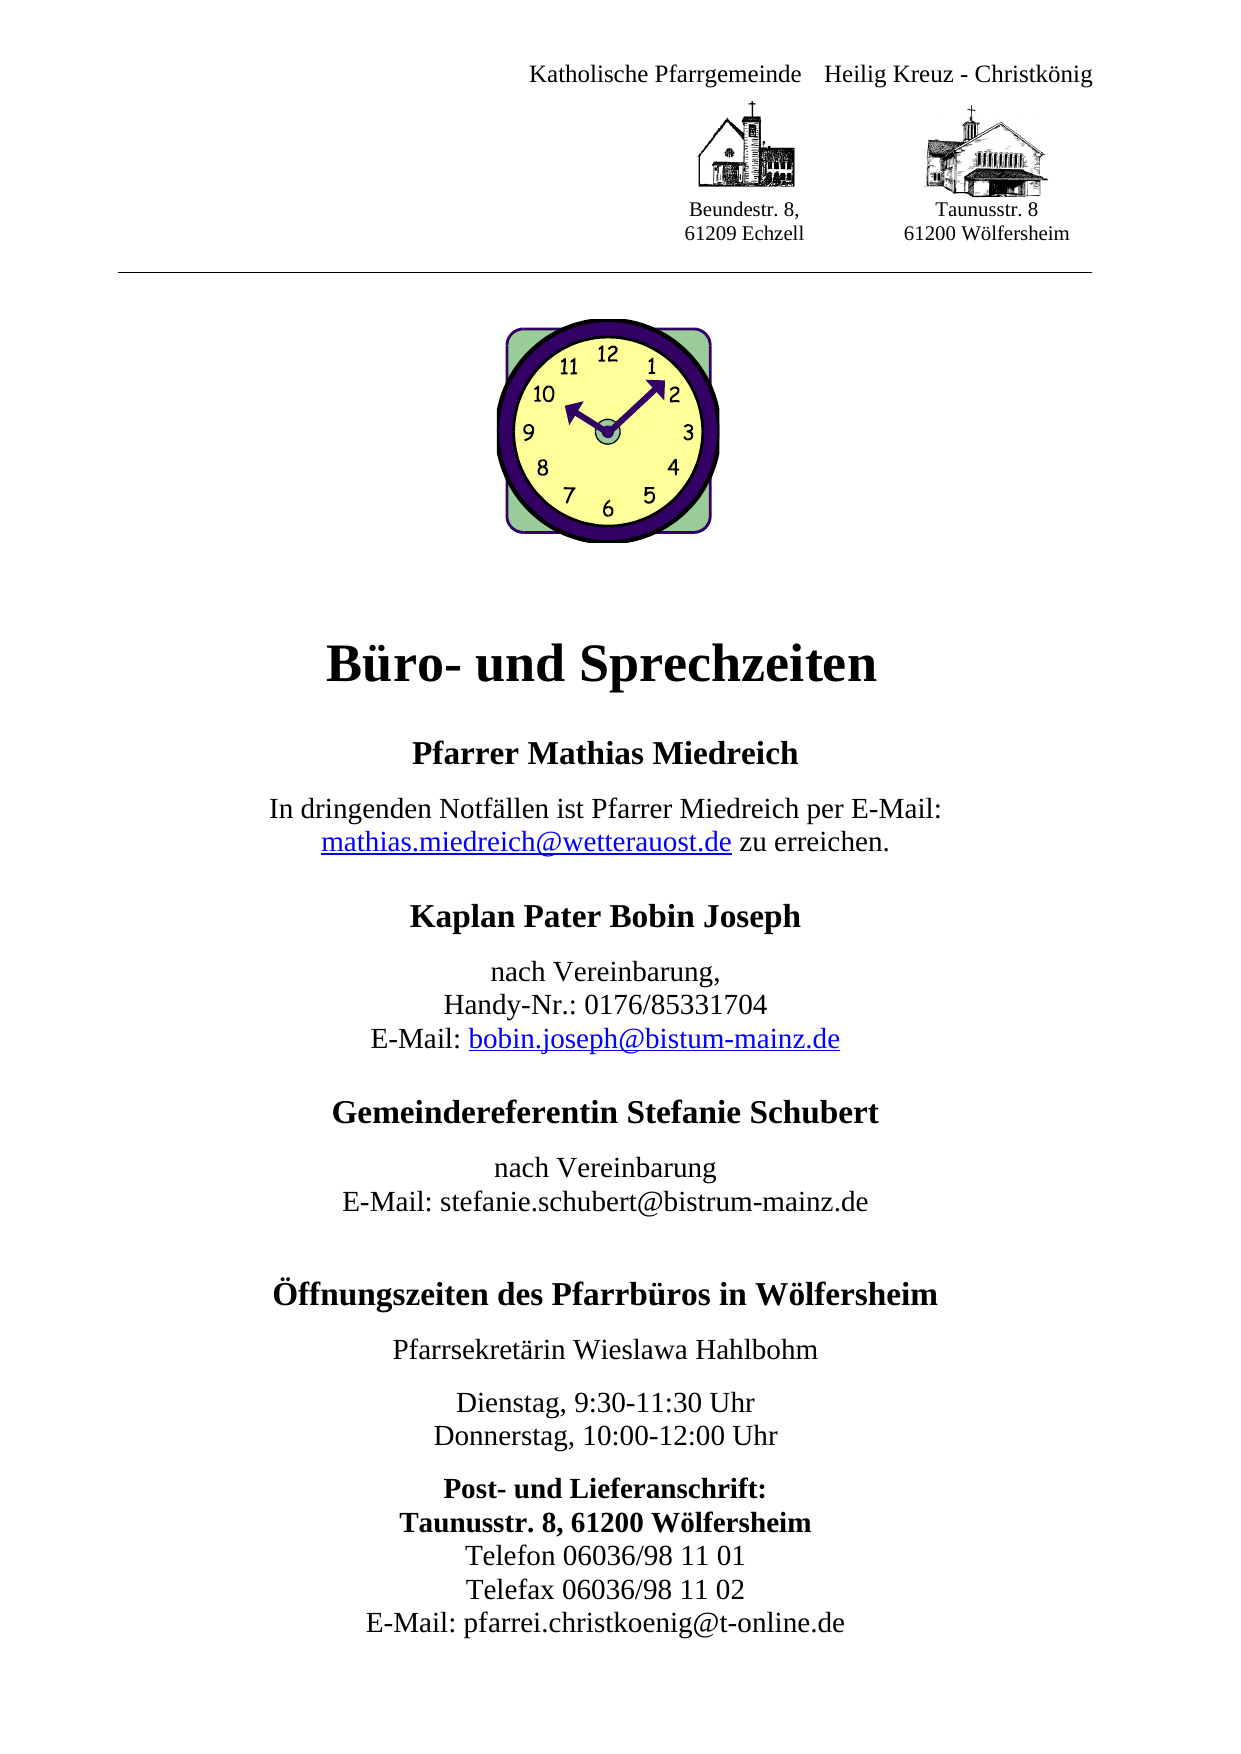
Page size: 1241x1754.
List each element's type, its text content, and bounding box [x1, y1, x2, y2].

text Öffnungszeiten des Pfarrbüros in Wölfersheim [118, 1275, 1092, 1313]
text nach Vereinbarung [118, 1150, 1092, 1184]
text Gemeindereferentin Stefanie Schubert [118, 1093, 1092, 1131]
text Pfarrsekretärin Wieslawa Hahlbohm [118, 1332, 1092, 1366]
text Telefax 06036/98 11 02 [118, 1572, 1092, 1605]
picture [683, 92, 807, 199]
text Pfarrer Mathias Miedreich [118, 733, 1092, 772]
text nach Vereinbarung, [118, 954, 1092, 987]
text E-Mail: pfarrei.christkoenig@t-online.de [118, 1605, 1092, 1639]
text Katholische Pfarrgemeinde Heilig Kreuz - Christkönig [118, 59, 1092, 88]
text Telefon 06036/98 11 01 [118, 1538, 1092, 1572]
text Donnerstag, 10:00-12:00 Uhr [118, 1418, 1092, 1452]
text E-Mail: stefanie.schubert@bistrum-mainz.de [118, 1184, 1092, 1217]
text E-Mail: bobin.joseph@bistum-mainz.de [118, 1021, 1092, 1054]
text Taunusstr. 8, 61200 Wölfersheim [118, 1505, 1092, 1538]
text Dienstag, 9:30-11:30 Uhr [118, 1385, 1092, 1418]
text Post- und Lieferanschrift: [118, 1471, 1092, 1505]
text Kaplan Pater Bobin Joseph [118, 896, 1092, 934]
picture [924, 100, 1053, 210]
text In dringenden Notfällen ist Pfarrer Miedreich per E-Mail: mathias.miedreich@wetterauost.de zu erreichen. [118, 791, 1092, 858]
text Handy-Nr.: 0176/85331704 [118, 987, 1092, 1021]
